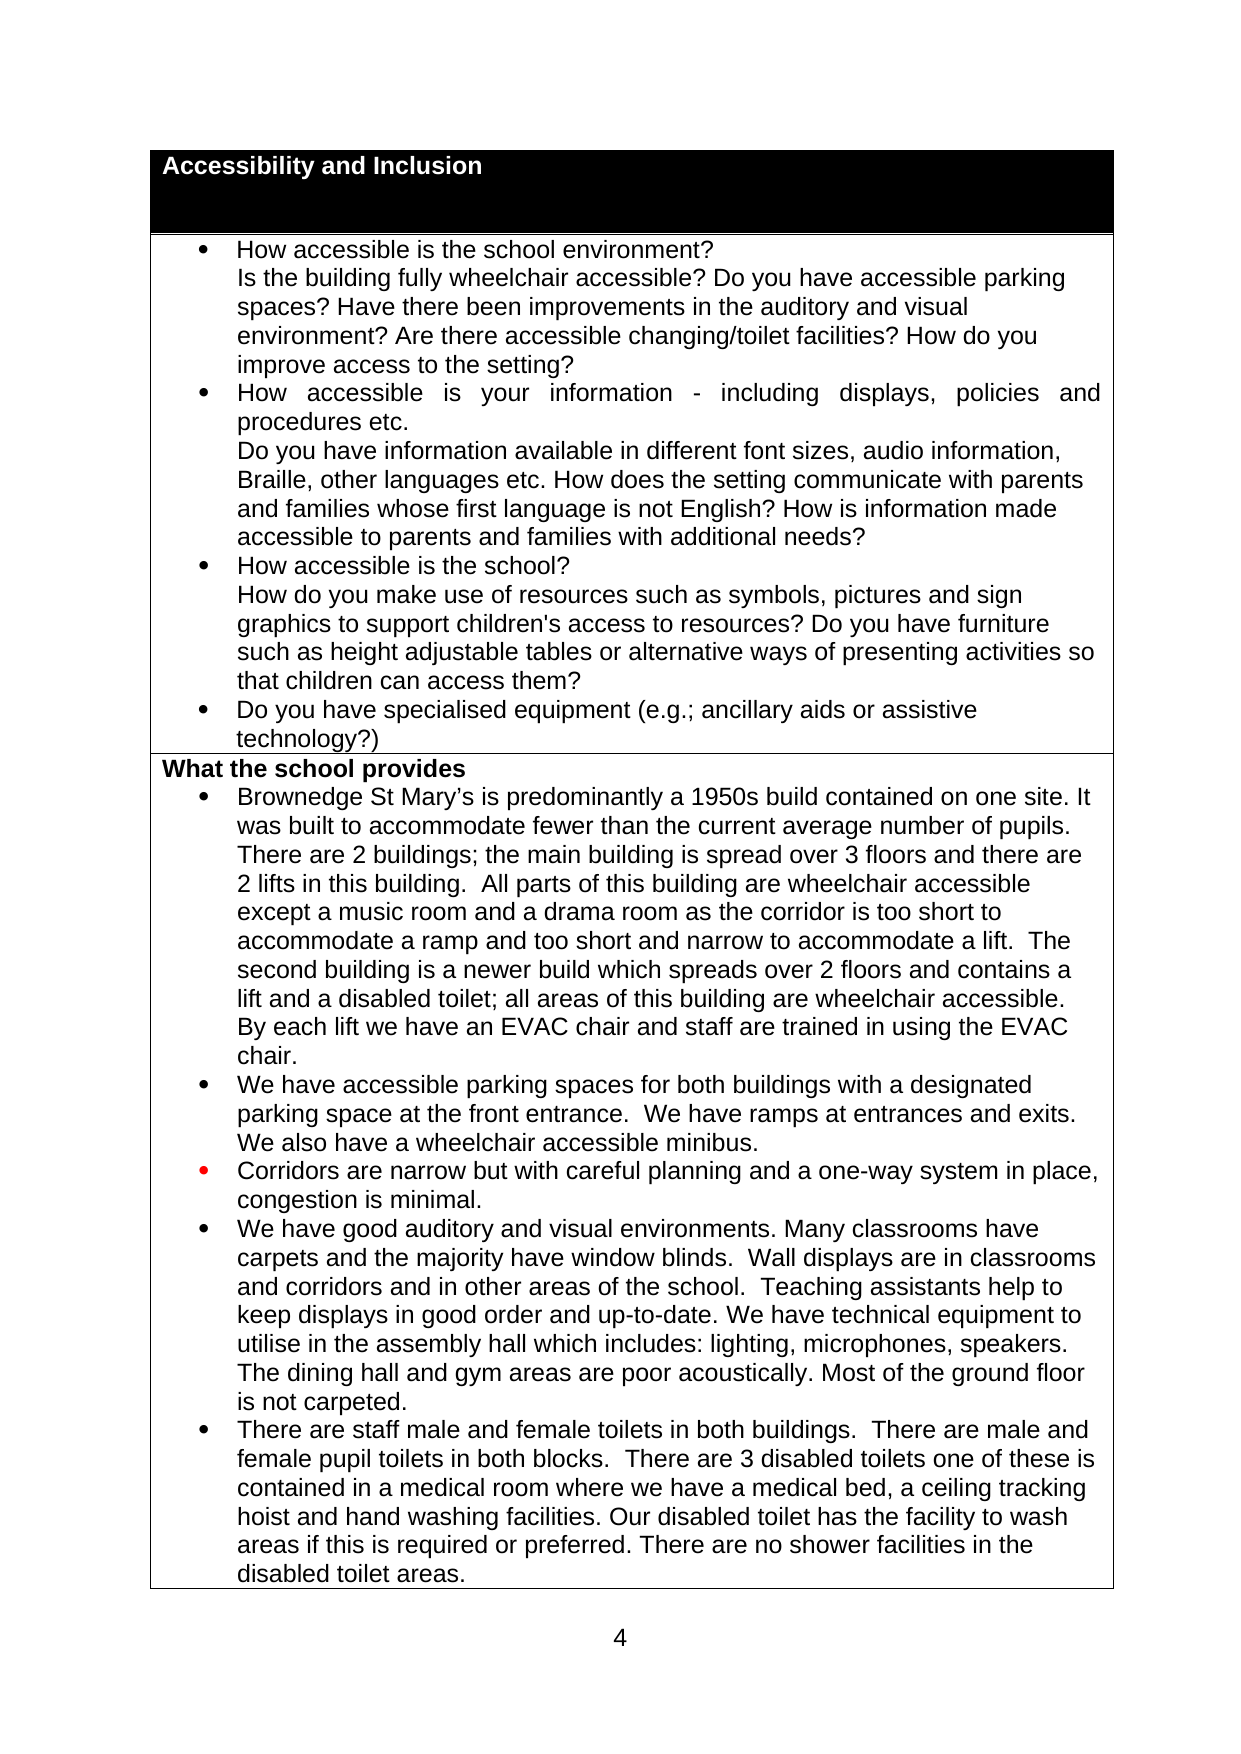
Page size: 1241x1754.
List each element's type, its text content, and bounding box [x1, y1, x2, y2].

table_header Accessibility and Inclusion [151, 151, 1113, 233]
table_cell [151, 754, 1113, 1588]
table_cell How accessible is the school environment? Is the building fully wheelchair accessible? Do you have accessible parking spaces? Have there been improvements in the auditory and visual environment? Are there accessible changing/toilet facilities? How do you improve access to the setting? How accessible is your information - including displays, policies and procedures etc. Do you have information available in different font sizes, audio information, Braille, other languages etc. How does the setting communicate with parents and families whose first language is not English? How is information made accessible to parents and families with additional needs? How accessible is the school? How do you make use of resources such as symbols, pictures and sign graphics to support children's access to resources? Do you have furniture such as height adjustable tables or alternative ways of presenting activities so that children can access them? Do you have specialised equipment (e.g.; ancillary aids or assistive technology?) [151, 235, 1113, 752]
